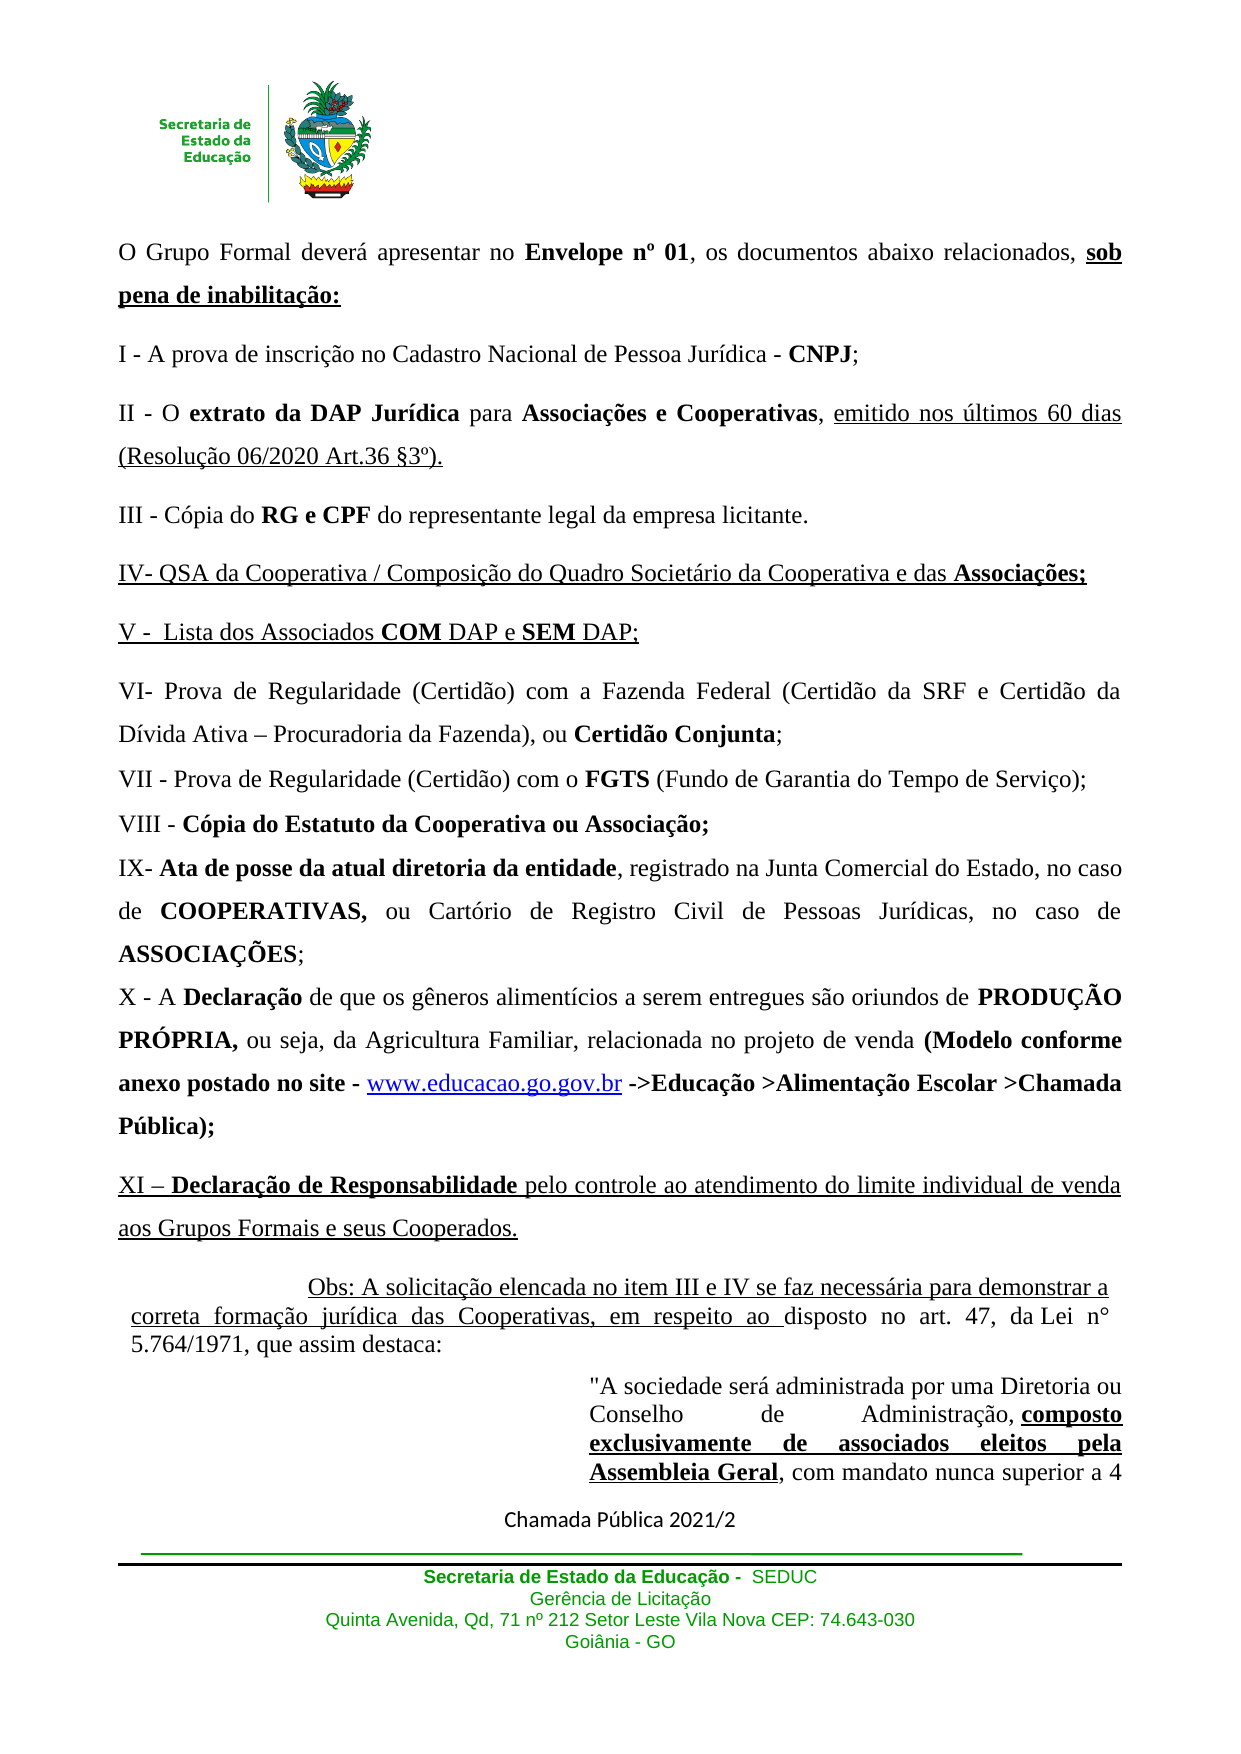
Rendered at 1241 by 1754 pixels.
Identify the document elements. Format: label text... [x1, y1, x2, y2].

text X - A Declaração de que os gêneros alimentícios a serem entregues são oriundos de PRODUÇÃO PRÓPRIA, ou seja, da Agricultura Familiar, relacionada no projeto de venda (Modelo conforme anexo postado no site - www.educacao.go.gov.br ->Educação >Alimentação Escolar >Chamada Pública); [118, 982, 1122, 1140]
text IV- QSA da Cooperativa / Composição do Quadro Societário da Cooperativa e das Associações; [118, 558, 1122, 587]
text III - Cópia do RG e CPF do representante legal da empresa licitante. [118, 500, 1122, 528]
text VII - Prova de Regularidade (Certidão) com o FGTS (Fundo de Garantia do Tempo de Serviço); [118, 764, 1122, 793]
text VI- Prova de Regularidade (Certidão) com a Fazenda Federal (Certidão da SRF e Certidão da Dívida Ativa – Procuradoria da Fazenda), ou Certidão Conjunta; [118, 676, 1122, 748]
text II - O extrato da DAP Jurídica para Associações e Cooperativas, emitido nos últimos 60 dias (Resolução 06/2020 Art.36 §3º). [118, 398, 1122, 470]
text VIII - Cópia do Estatuto da Cooperativa ou Associação; [118, 809, 1122, 838]
picture [118, 73, 412, 210]
text I - A prova de inscrição no Cadastro Nacional de Pessoa Jurídica - CNPJ; [118, 339, 1122, 368]
text V - Lista dos Associados COM DAP e SEM DAP; [118, 617, 1122, 646]
text Obs: A solicitação elencada no item III e IV se faz necessária para demonstrar a correta formação jurídica das Cooperativas, em respeito ao disposto no art. 47, da Lei n° 5.764/1971, que assim destaca: [131, 1272, 1110, 1358]
text O Grupo Formal deverá apresentar no Envelope nº 01, os documentos abaixo relacionados, sob pena de inabilitação: [118, 237, 1122, 309]
text IX- Ata de posse da atual diretoria da entidade, registrado na Junta Comercial do Estado, no caso de COOPERATIVAS, ou Cartório de Registro Civil de Pessoas Jurídicas, no caso de ASSOCIAÇÕES; [118, 853, 1122, 968]
text XI – Declaração de Responsabilidade pelo controle ao atendimento do limite individual de venda aos Grupos Formais e seus Cooperados. [118, 1170, 1122, 1242]
